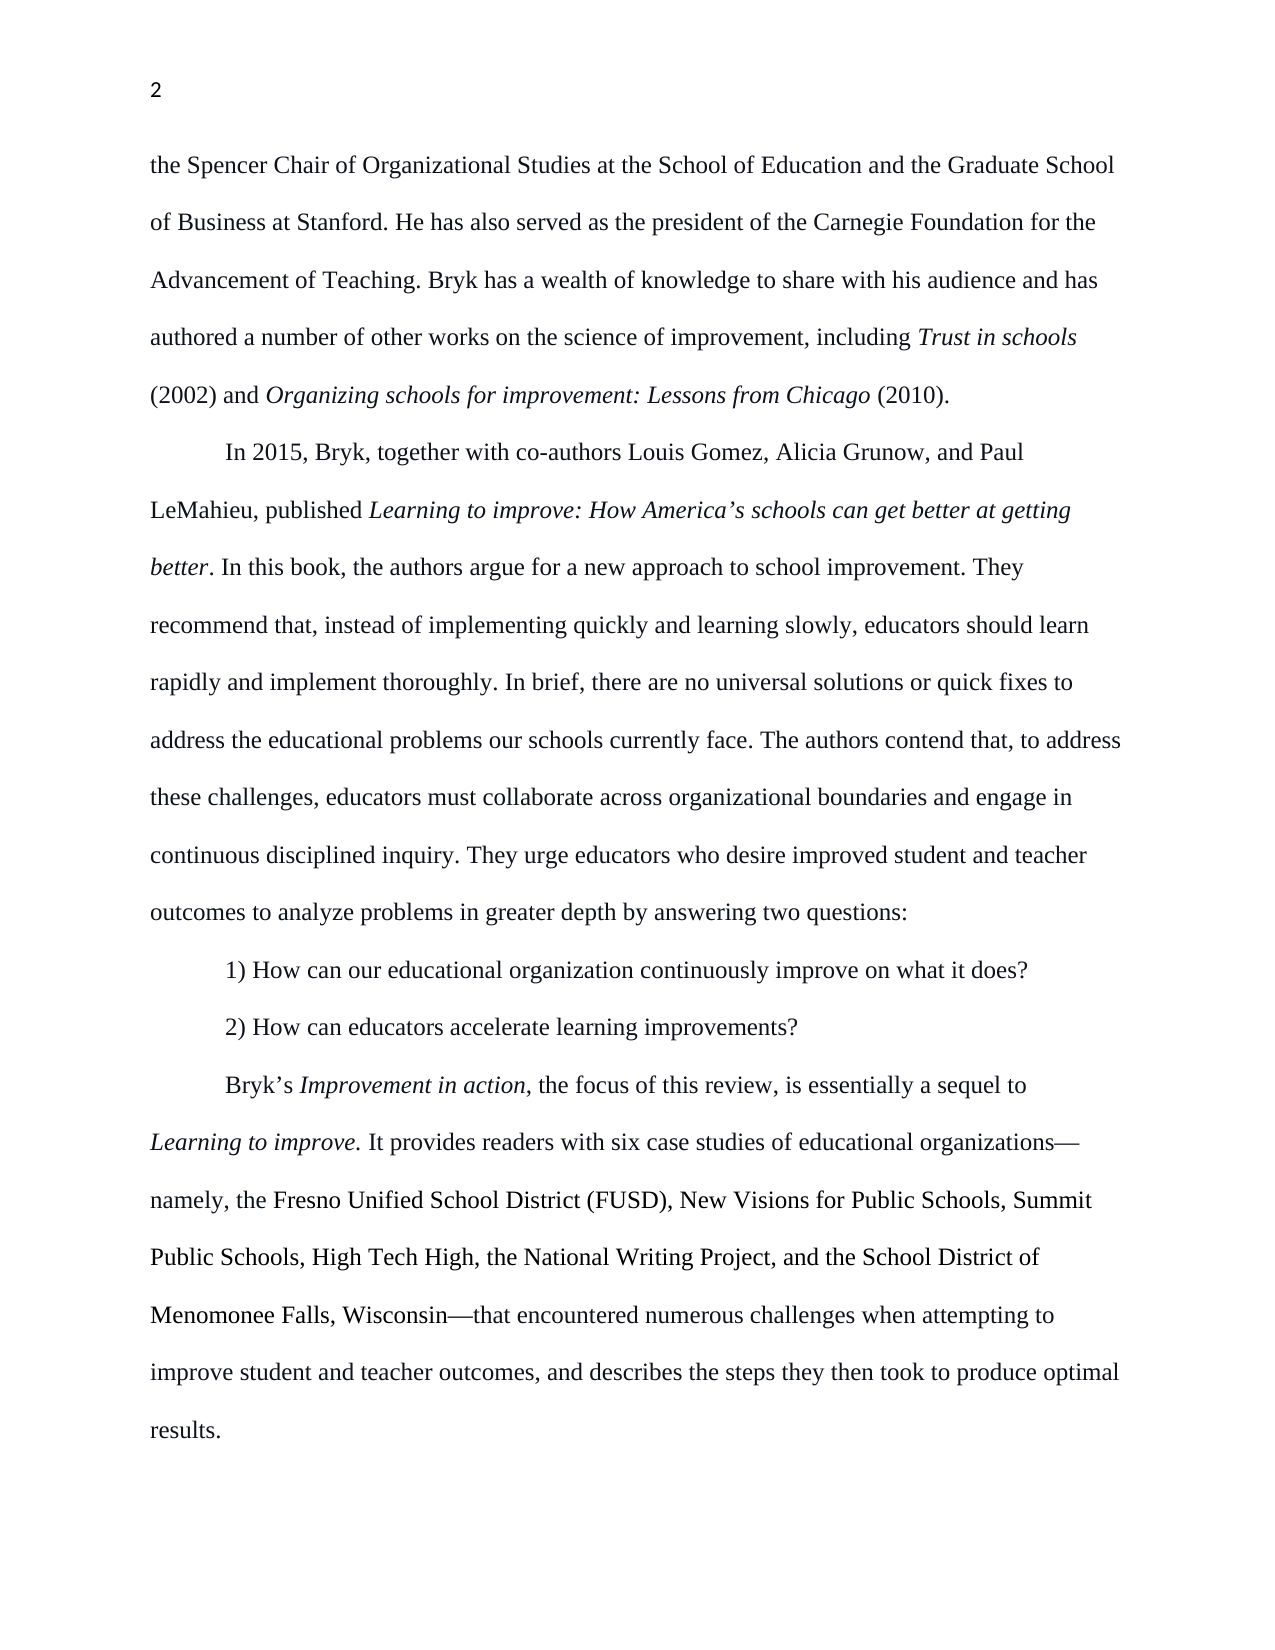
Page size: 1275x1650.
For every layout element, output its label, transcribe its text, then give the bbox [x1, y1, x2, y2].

text 1) How can our educational organization continuously improve on what it does? [150, 955, 1125, 984]
text 2) How can educators accelerate learning improvements? [150, 1012, 1125, 1041]
text In 2015, Bryk, together with co-authors Louis Gomez, Alicia Grunow, and Paul LeMahieu, published Learning to improve: How America’s schools can get better at getting better. In this book, the authors argue for a new approach to school improvement. They recommend that, instead of implementing quickly and learning slowly, educators should learn rapidly and implement thoroughly. In brief, there are no universal solutions or quick fixes to address the educational problems our schools currently face. The authors contend that, to address these challenges, educators must collaborate across organizational boundaries and engage in continuous disciplined inquiry. They urge educators who desire improved student and teacher outcomes to analyze problems in greater depth by answering two questions: [150, 437, 1125, 926]
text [150, 150, 1125, 409]
text Bryk’s Improvement in action, the focus of this review, is essentially a sequel to Learning to improve. It provides readers with six case studies of educational organizations—namely, the Fresno Unified School District (FUSD), New Visions for Public Schools, Summit Public Schools, High Tech High, the National Writing Project, and the School District of Menomonee Falls, Wisconsin—that encountered numerous challenges when attempting to improve student and teacher outcomes, and describes the steps they then took to produce optimal results. [150, 1070, 1125, 1444]
